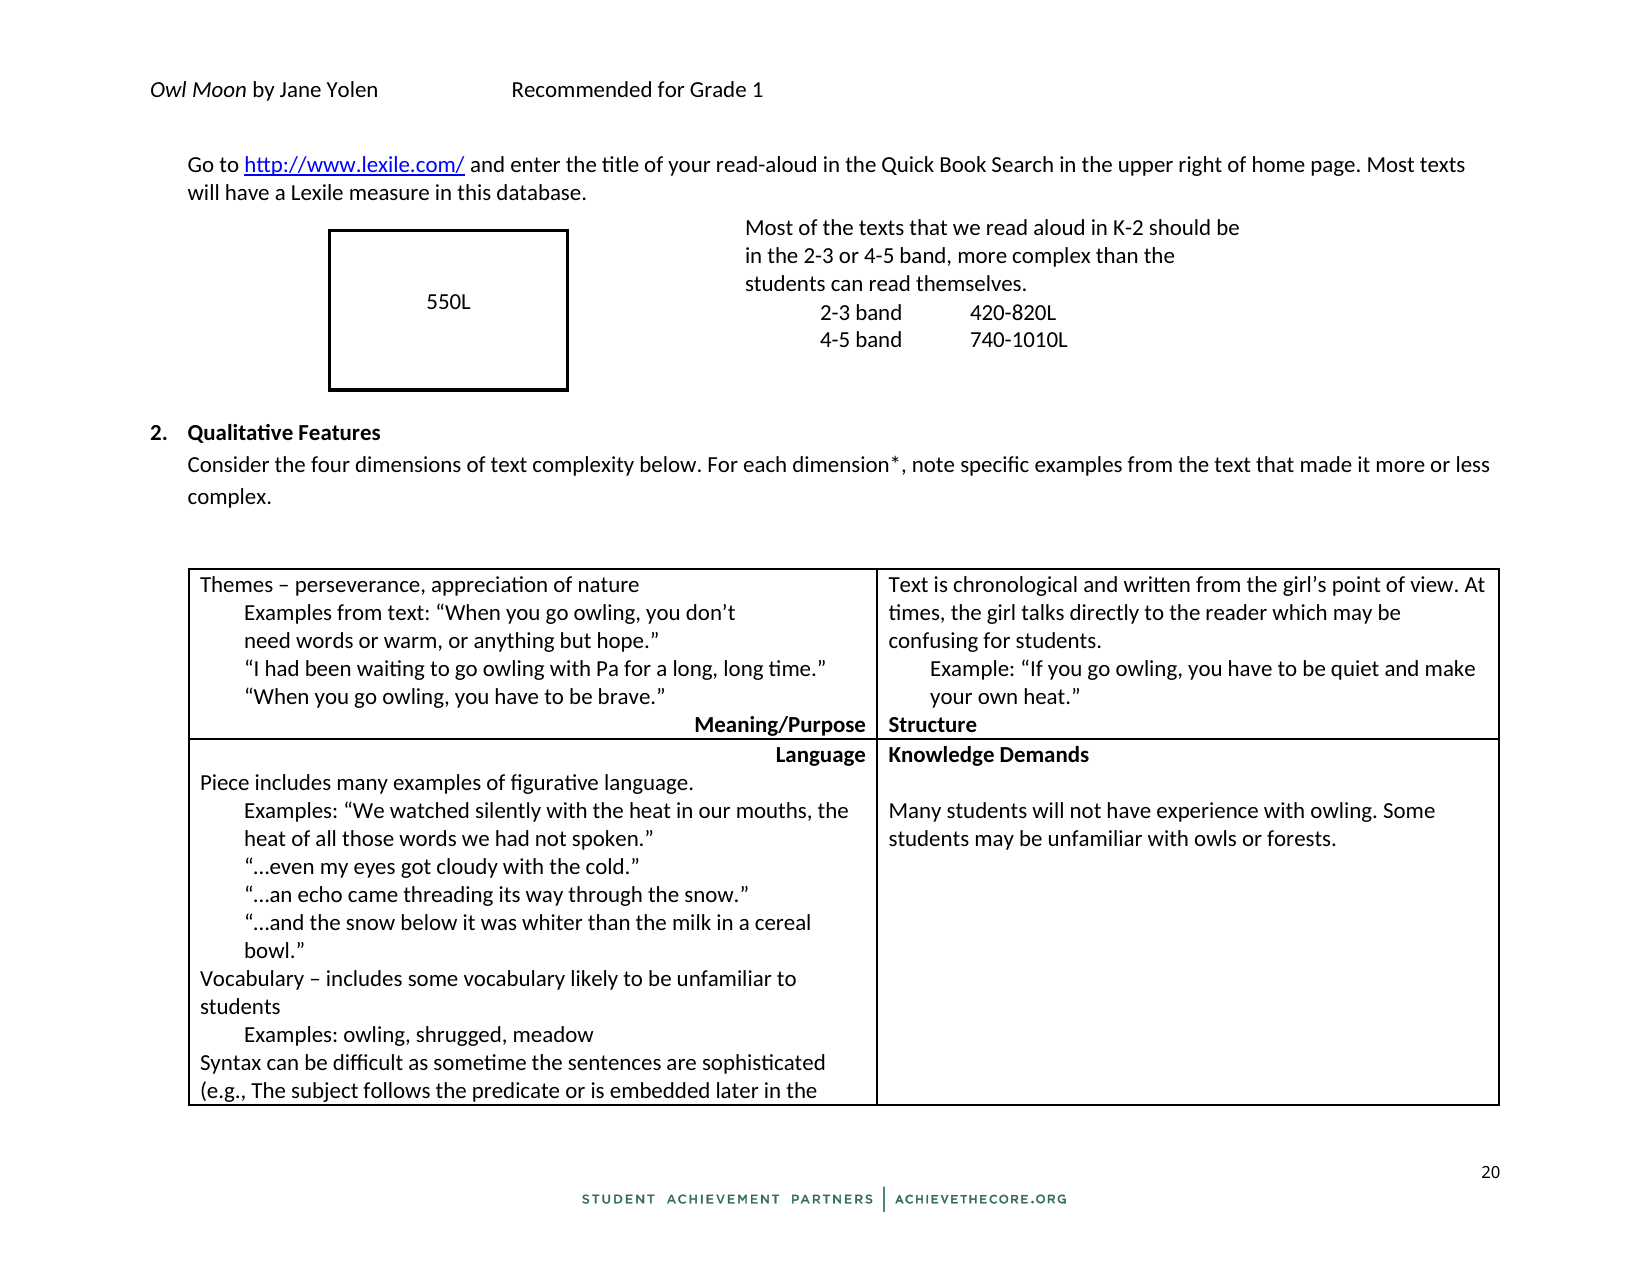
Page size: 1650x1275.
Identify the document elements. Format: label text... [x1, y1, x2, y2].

list Go to http://www.lexile.com/ and enter the title of your read-aloud in the Quick Book Search in the upper right of home page. Most texts will have a Lexile measure in this database. [187, 150, 1500, 206]
list Qualitative Features [150, 418, 1500, 446]
table_header Themes – perseverance, appreciation of nature Examples from text: “When you go owling, you don’t need words or warm, or anything but hope.” “I had been waiting to go owling with Pa for a long, long time.” “When you go owling, you have to be brave.” Meaning/Purpose [190, 570, 876, 738]
picture [571, 1183, 1079, 1215]
table_header Text is chronological and written from the girl’s point of view. At times, the girl talks directly to the reader which may be confusing for students. Example: “If you go owling, you have to be quiet and make your own heat.” Structure [878, 570, 1498, 738]
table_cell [190, 740, 876, 1104]
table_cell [878, 740, 1498, 1104]
list Consider the four dimensions of text complexity below. For each dimension*, note specific examples from the text that made it more or less complex. [187, 450, 1500, 511]
